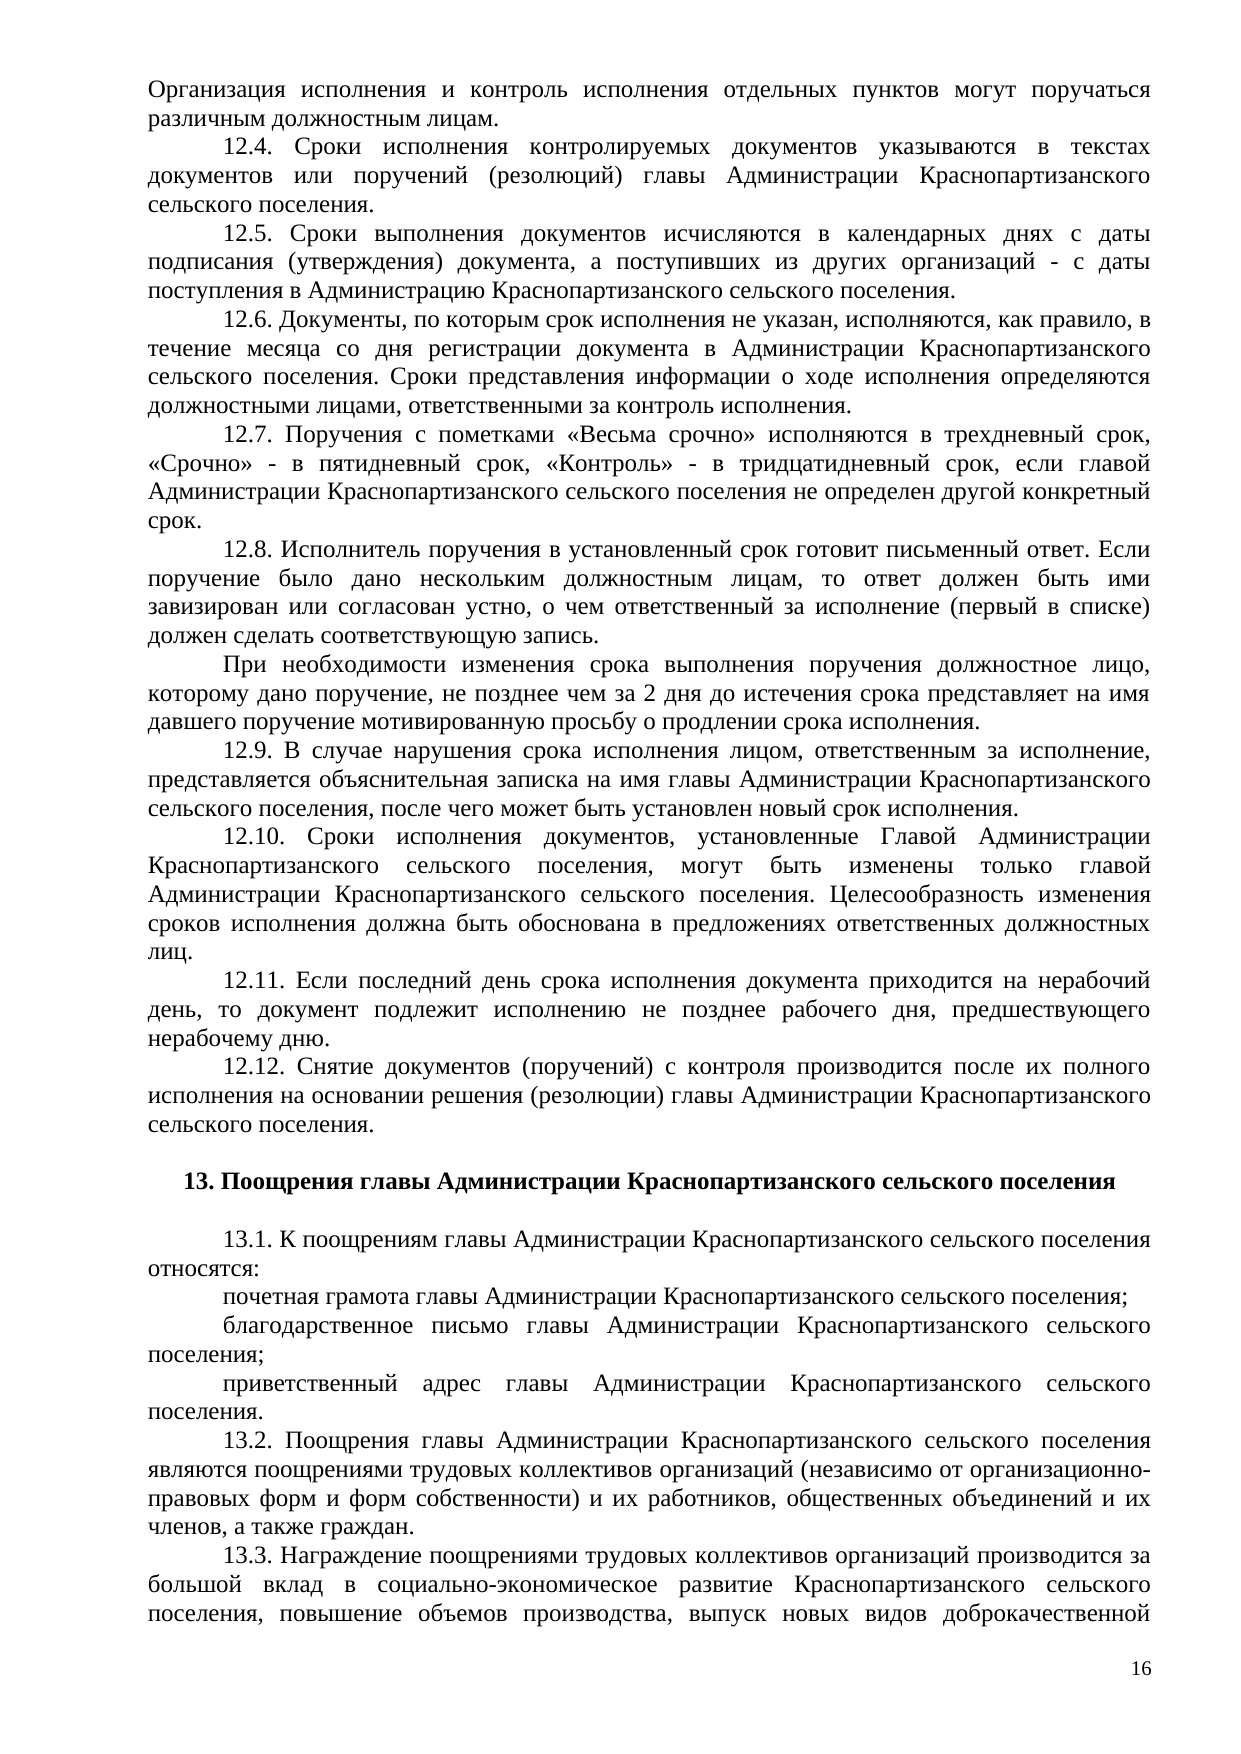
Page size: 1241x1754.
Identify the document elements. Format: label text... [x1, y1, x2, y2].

text благодарственное письмо главы Администрации Краснопартизанского сельского поселения; [148, 1310, 1152, 1368]
text 12.12. Снятие документов (поручений) с контроля производится после их полного исполнения на основании решения (резолюции) главы Администрации Краснопартизанского сельского поселения. [148, 1051, 1152, 1138]
text почетная грамота главы Администрации Краснопартизанского сельского поселения; [148, 1281, 1152, 1310]
text приветственный адрес главы Администрации Краснопартизанского сельского поселения. [148, 1368, 1152, 1425]
text 12.5. Сроки выполнения документов исчисляются в календарных днях с даты подписания (утверждения) документа, а поступивших из других организаций - с даты поступления в Администрацию Краснопартизанского сельского поселения. [148, 218, 1152, 304]
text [148, 74, 1152, 131]
text При необходимости изменения срока выполнения поручения должностное лицо, которому дано поручение, не позднее чем за 2 дня до истечения срока представляет на имя давшего поручение мотивированную просьбу о продлении срока исполнения. [148, 649, 1152, 735]
text 12.8. Исполнитель поручения в установленный срок готовит письменный ответ. Если поручение было дано нескольким должностным лицам, то ответ должен быть ими завизирован или согласован устно, о чем ответственный за исполнение (первый в списке) должен сделать соответствующую запись. [148, 534, 1152, 649]
text 13. Поощрения главы Администрации Краснопартизанского сельского поселения [148, 1166, 1152, 1195]
text 13.2. Поощрения главы Администрации Краснопартизанского сельского поселения являются поощрениями трудовых коллективов организаций (независимо от организационно-правовых форм и форм собственности) и их работников, общественных объединений и их членов, а также граждан. [148, 1425, 1152, 1540]
text 12.10. Сроки исполнения документов, установленные Главой Администрации Краснопартизанского сельского поселения, могут быть изменены только главой Администрации Краснопартизанского сельского поселения. Целесообразность изменения сроков исполнения должна быть обоснована в предложениях ответственных должностных лиц. [148, 821, 1152, 965]
text 12.6. Документы, по которым срок исполнения не указан, исполняются, как правило, в течение месяца со дня регистрации документа в Администрации Краснопартизанского сельского поселения. Сроки представления информации о ходе исполнения определяются должностными лицами, ответственными за контроль исполнения. [148, 304, 1152, 419]
text 12.9. В случае нарушения срока исполнения лицом, ответственным за исполнение, представляется объяснительная записка на имя главы Администрации Краснопартизанского сельского поселения, после чего может быть установлен новый срок исполнения. [148, 735, 1152, 821]
text 12.4. Сроки исполнения контролируемых документов указываются в текстах документов или поручений (резолюций) главы Администрации Краснопартизанского сельского поселения. [148, 131, 1152, 218]
text 13.1. К поощрениям главы Администрации Краснопартизанского сельского поселения относятся: [148, 1224, 1152, 1281]
text 12.11. Если последний день срока исполнения документа приходится на нерабочий день, то документ подлежит исполнению не позднее рабочего дня, предшествующего нерабочему дню. [148, 965, 1152, 1051]
text 12.7. Поручения с пометками «Весьма срочно» исполняются в трехдневный срок, «Срочно» - в пятидневный срок, «Контроль» - в тридцатидневный срок, если главой Администрации Краснопартизанского сельского поселения не определен другой конкретный срок. [148, 419, 1152, 534]
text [148, 1540, 1152, 1626]
